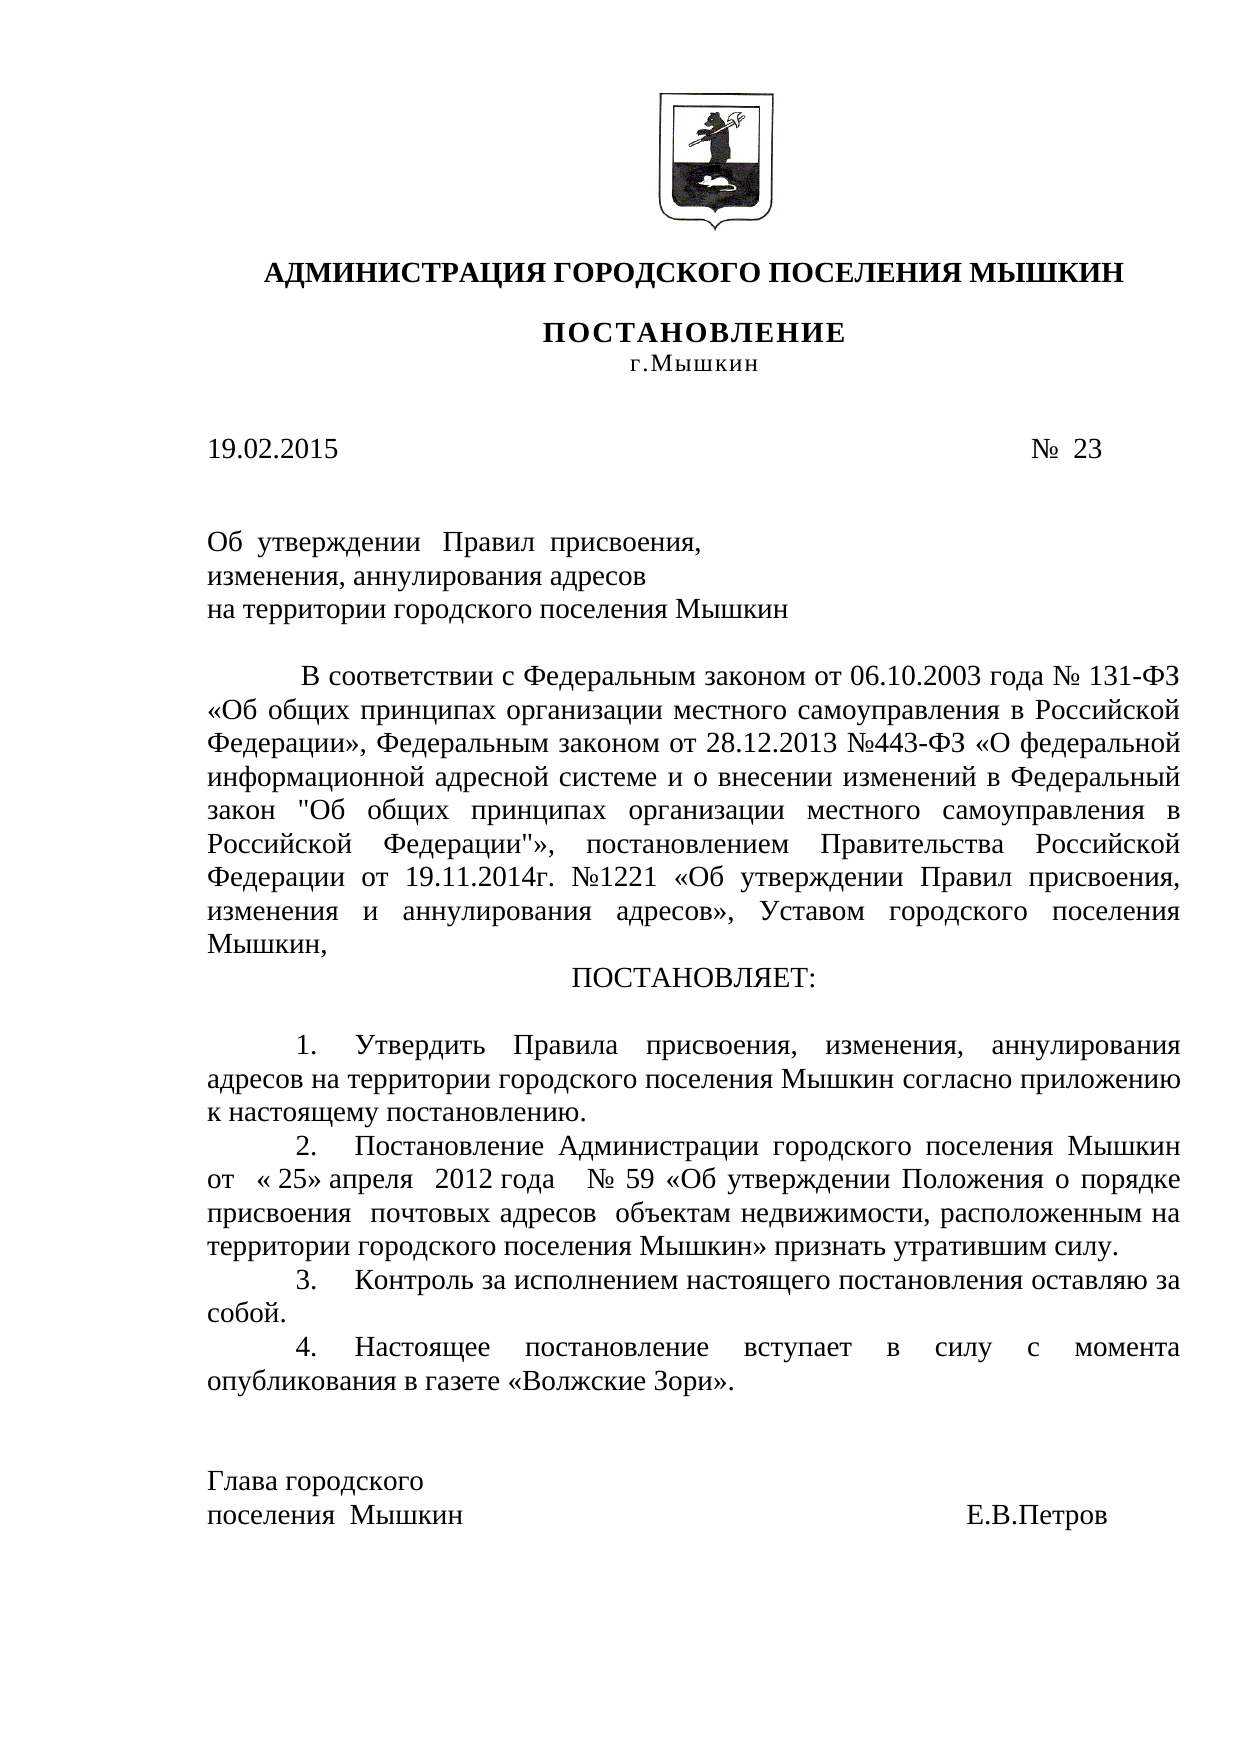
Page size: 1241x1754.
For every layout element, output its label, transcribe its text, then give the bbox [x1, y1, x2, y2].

text 19.02.2015 № 23 [207, 431, 1181, 465]
picture [646, 47, 785, 232]
list Постановление Администрации городского поселения Мышкин от « 25» апреля 2012 года № 59 «Об утверждении Положения о порядке присвоения почтовых адресов объектам недвижимости, расположенным на территории городского поселения Мышкин» признать утратившим силу. [207, 1128, 1181, 1262]
text на территории городского поселения Мышкин [207, 591, 1181, 625]
text изменения, аннулирования адресов [207, 558, 1181, 591]
text В соответствии с Федеральным законом от 06.10.2003 года № 131-ФЗ «Об общих принципах организации местного самоуправления в Российской Федерации», Федеральным законом от 28.12.2013 №443-ФЗ «О федеральной информационной адресной системе и о внесении изменений в Федеральный закон "Об общих принципах организации местного самоуправления в Российской Федерации"», постановлением Правительства Российской Федерации от 19.11.2014г. №1221 «Об утверждении Правил присвоения, изменения и аннулирования адресов», Уставом городского поселения Мышкин, [207, 658, 1181, 960]
text г.Мышкин [207, 348, 1181, 377]
text АДМИНИСТРАЦИЯ ГОРОДСКОГО ПОСЕЛЕНИЯ МЫШКИН [207, 256, 1181, 289]
text Глава городского [207, 1463, 1181, 1497]
text ПОСТАНОВЛЯЕТ: [207, 960, 1181, 994]
text Об утверждении Правил присвоения, [207, 524, 1181, 558]
text поселения Мышкин Е.В.Петров [207, 1497, 1181, 1530]
list Контроль за исполнением настоящего постановления оставляю за собой. [207, 1262, 1181, 1329]
text ПОСТАНОВЛЕНИЕ [207, 315, 1181, 348]
list Утвердить Правила присвоения, изменения, аннулирования адресов на территории городского поселения Мышкин согласно приложению к настоящему постановлению. [207, 1027, 1181, 1128]
list Настоящее постановление вступает в силу с момента опубликования в газете «Волжские Зори». [207, 1329, 1181, 1396]
